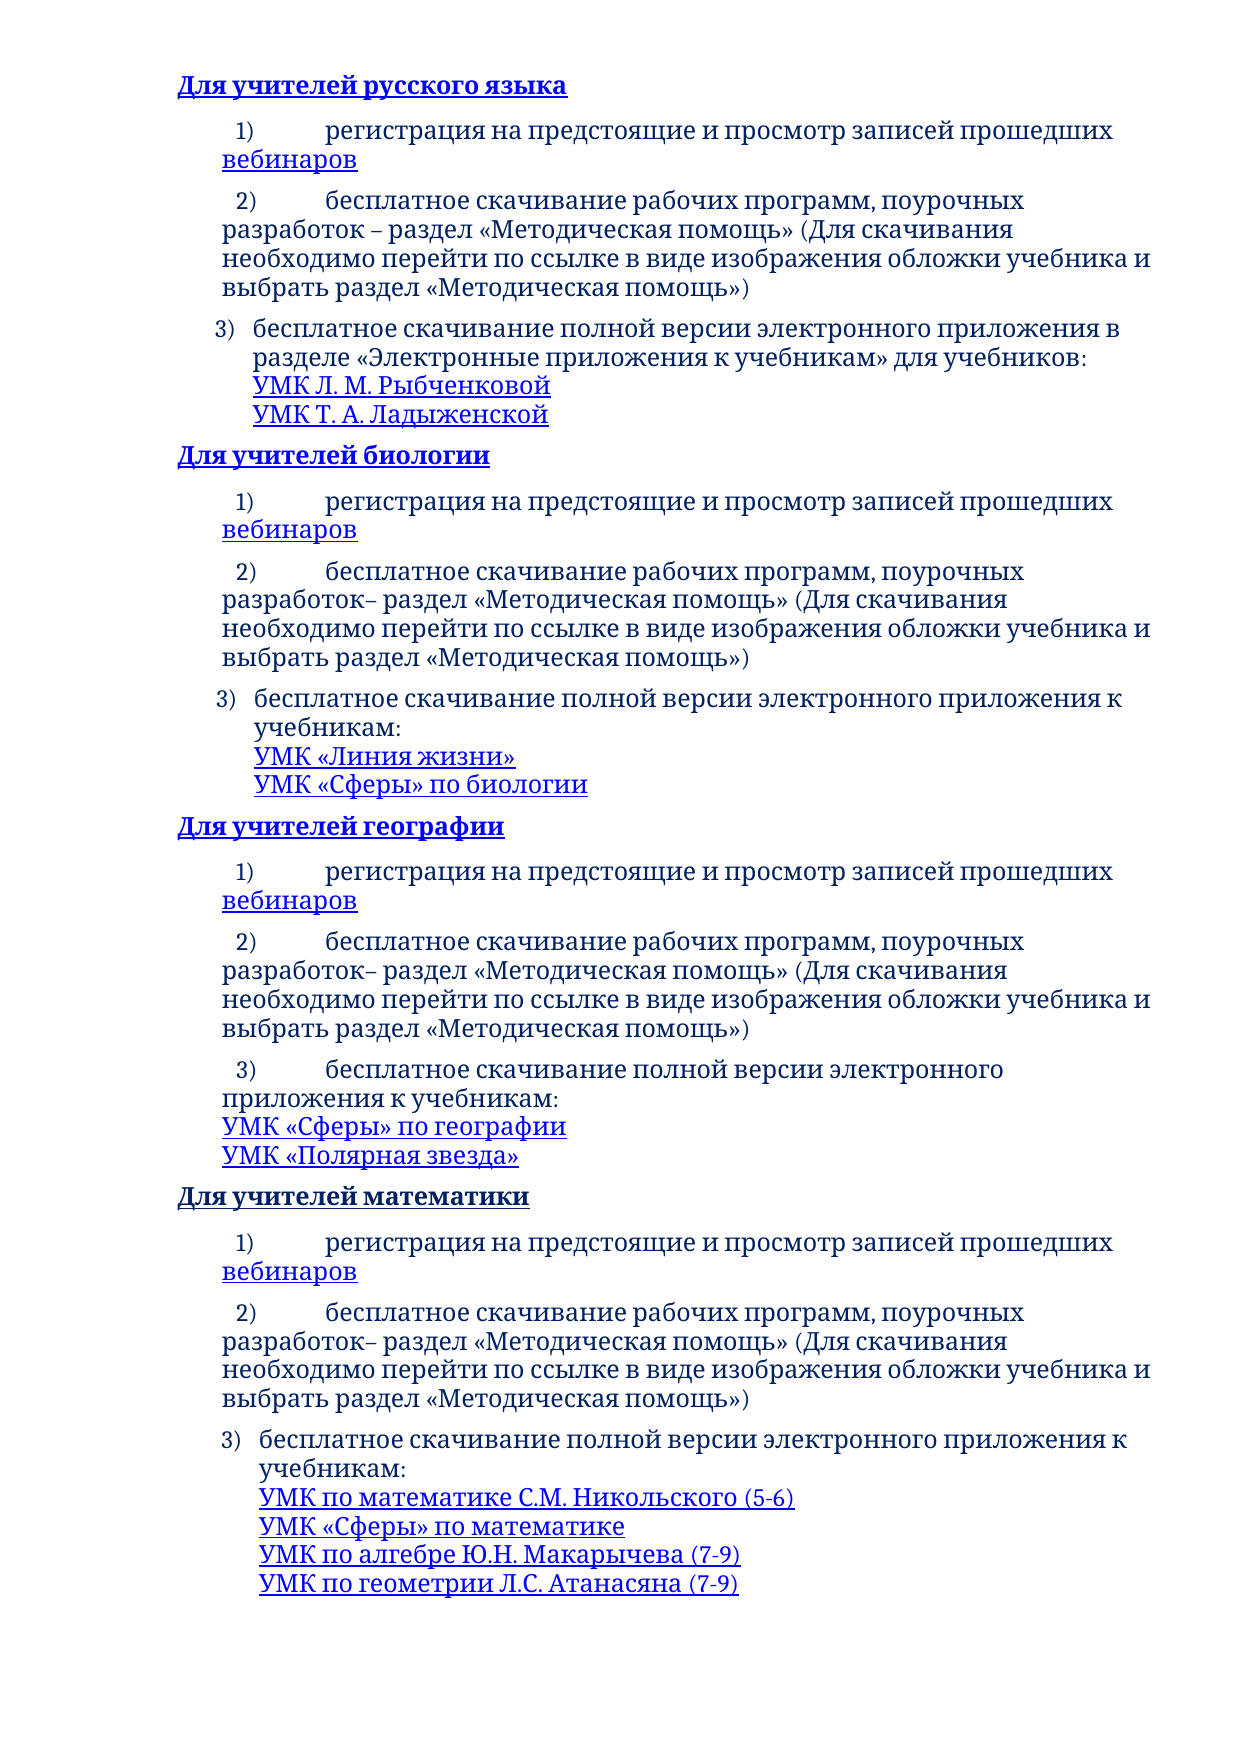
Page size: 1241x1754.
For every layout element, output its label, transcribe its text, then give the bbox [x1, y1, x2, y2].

list регистрация на предстоящие и просмотр записей прошедших вебинаров [222, 858, 1152, 916]
list бесплатное скачивание полной версии электронного приложения в разделе «Электронные приложения к учебникам» для учебников: УМК Л. М. Рыбченковой УМК Т. А. Ладыженской [215, 315, 1152, 430]
list бесплатное скачивание полной версии электронного приложения к учебникам: УМК «Сферы» по географии УМК «Полярная звезда» [222, 1056, 1152, 1171]
list регистрация на предстоящие и просмотр записей прошедших вебинаров [222, 117, 1152, 175]
list бесплатное скачивание полной версии электронного приложения к учебникам: УМК по математике С.М. Никольского (5-6) УМК «Сферы» по математике УМК по алгебре Ю.Н. Макарычева (7-9) УМК по геометрии Л.С. Атанасяна (7-9) [221, 1426, 1152, 1627]
list бесплатное скачивание полной версии электронного приложения к учебникам: УМК «Линия жизни» УМК «Сферы» по биологии [216, 685, 1152, 800]
text Для учителей биологии [177, 442, 1152, 471]
text Для учителей математики [177, 1183, 1152, 1212]
list регистрация на предстоящие и просмотр записей прошедших вебинаров [222, 1229, 1152, 1286]
text Для учителей географии [177, 813, 1152, 841]
list регистрация на предстоящие и просмотр записей прошедших вебинаров [222, 488, 1152, 545]
text Для учителей русского языка [177, 72, 1152, 100]
